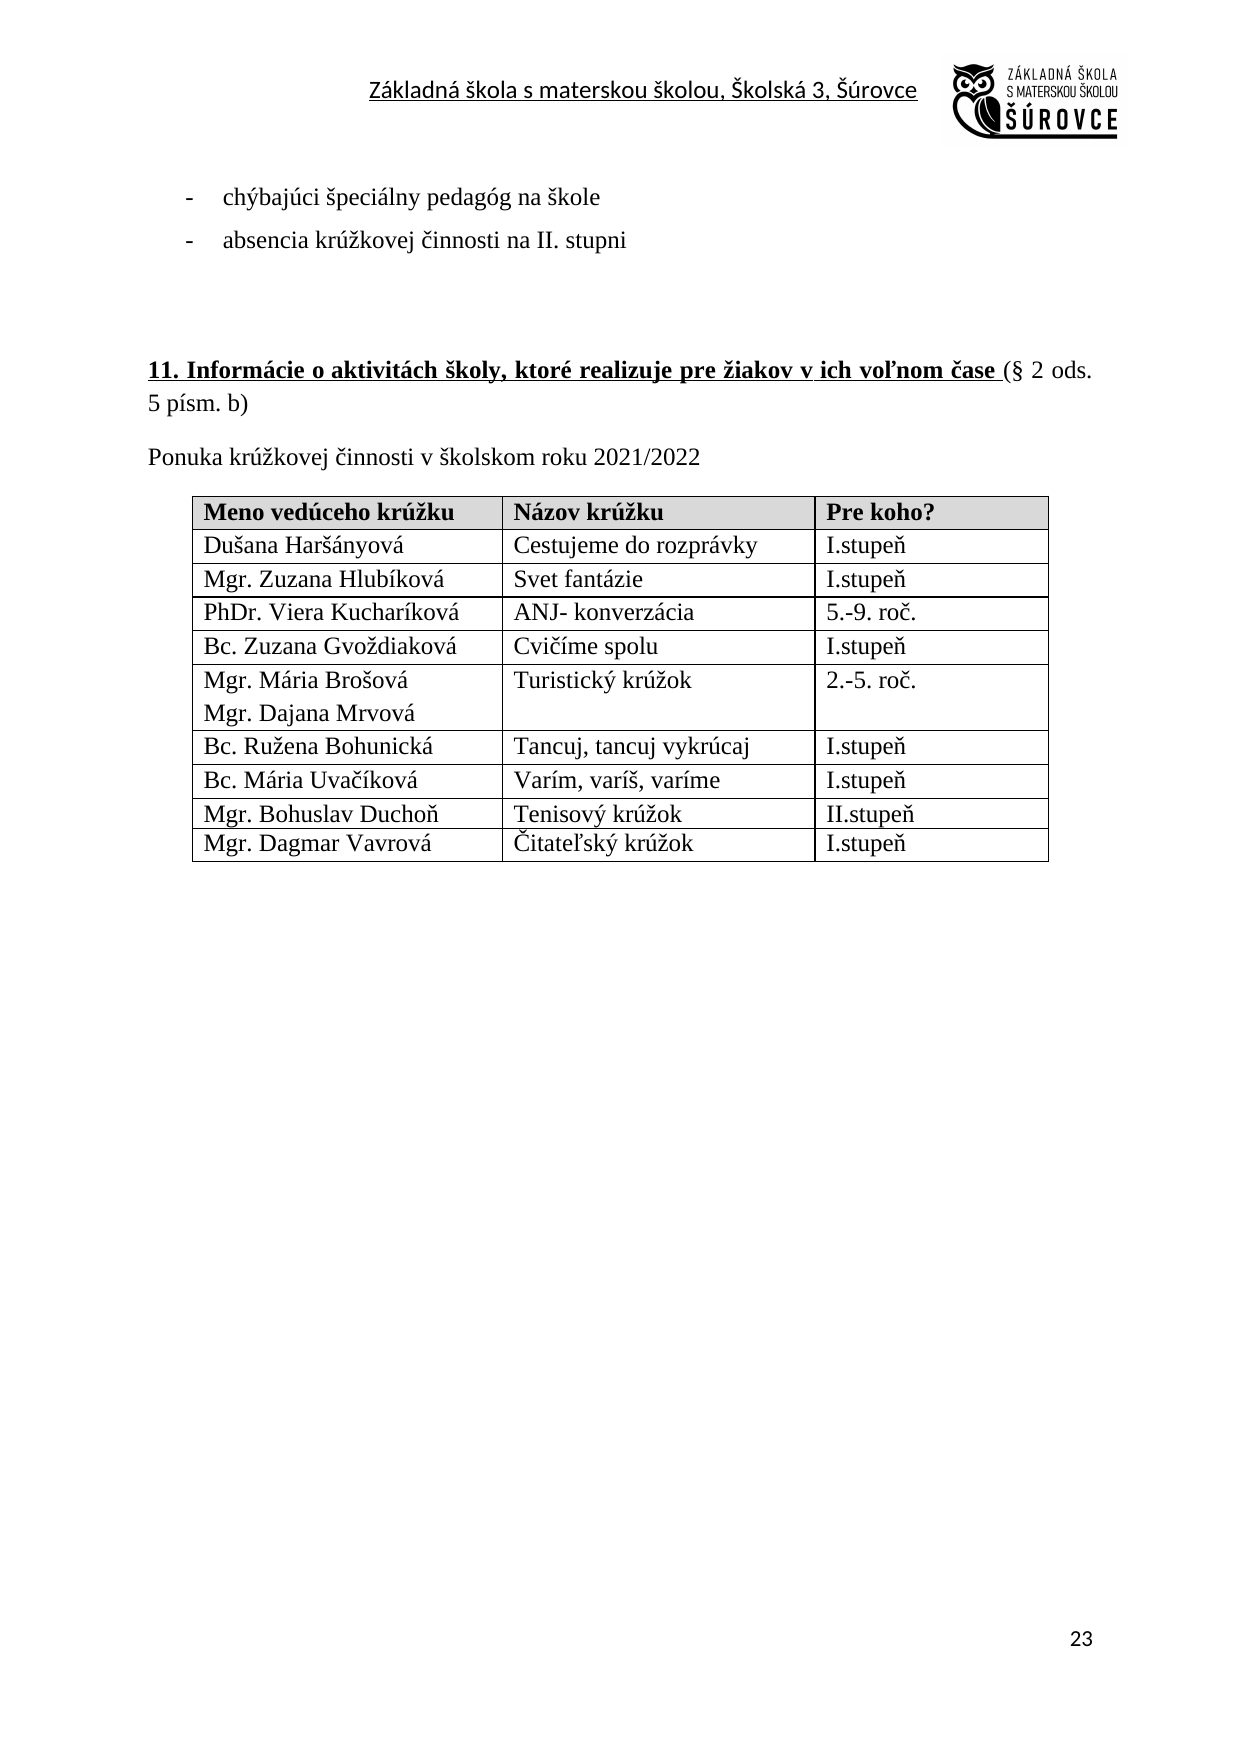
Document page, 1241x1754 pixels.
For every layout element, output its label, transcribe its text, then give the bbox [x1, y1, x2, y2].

table_cell Dušana Haršányová [193, 530, 502, 563]
table_cell ANJ- konverzácia [503, 598, 814, 630]
table_header Meno vedúceho krúžku [193, 497, 502, 529]
table_cell I.stupeň [816, 631, 1048, 664]
text 11. Informácie o aktivitách školy, ktoré realizuje pre žiakov v ich voľnom čase (§ 2 ods. 5 písm. b) [148, 355, 1093, 417]
picture [942, 54, 1127, 148]
table_cell Bc. Ružena Bohunická [193, 731, 502, 764]
text Ponuka krúžkovej činnosti v školskom roku 2021/2022 [148, 442, 1093, 470]
table_cell Turistický krúžok [503, 665, 814, 730]
table_cell PhDr. Viera Kucharíková [193, 598, 502, 630]
table_cell 5.-9. roč. [816, 598, 1048, 630]
table_cell Tenisový krúžok [503, 799, 814, 827]
table_cell Mgr. Bohuslav Duchoň [193, 799, 502, 827]
table_cell Mgr. Zuzana Hlubíková [193, 564, 502, 596]
table_cell I.stupeň [816, 765, 1048, 798]
table_cell I.stupeň [816, 530, 1048, 563]
table_cell Čitateľský krúžok [503, 829, 814, 861]
table_header Názov krúžku [503, 497, 814, 529]
table_header Pre koho? [816, 497, 1048, 529]
table_cell I.stupeň [816, 731, 1048, 764]
table_cell I.stupeň [816, 564, 1048, 596]
table_cell Cvičíme spolu [503, 631, 814, 664]
table_cell Mgr. Dagmar Vavrová [193, 829, 502, 861]
table_cell Mgr. Mária Brošová Mgr. Dajana Mrvová [193, 665, 502, 730]
table_cell Tancuj, tancuj vykrúcaj [503, 731, 814, 764]
list absencia krúžkovej činnosti na II. stupni [185, 225, 1093, 254]
table_cell Bc. Zuzana Gvoždiaková [193, 631, 502, 664]
list chýbajúci špeciálny pedagóg na škole [185, 182, 1093, 211]
table_cell Bc. Mária Uvačíková [193, 765, 502, 798]
table_cell Varím, varíš, varíme [503, 765, 814, 798]
table_cell 2.-5. roč. [816, 665, 1048, 730]
table_cell II.stupeň [816, 799, 1048, 827]
table_cell Svet fantázie [503, 564, 814, 596]
table_cell Cestujeme do rozprávky [503, 530, 814, 563]
table_cell I.stupeň [816, 829, 1048, 861]
